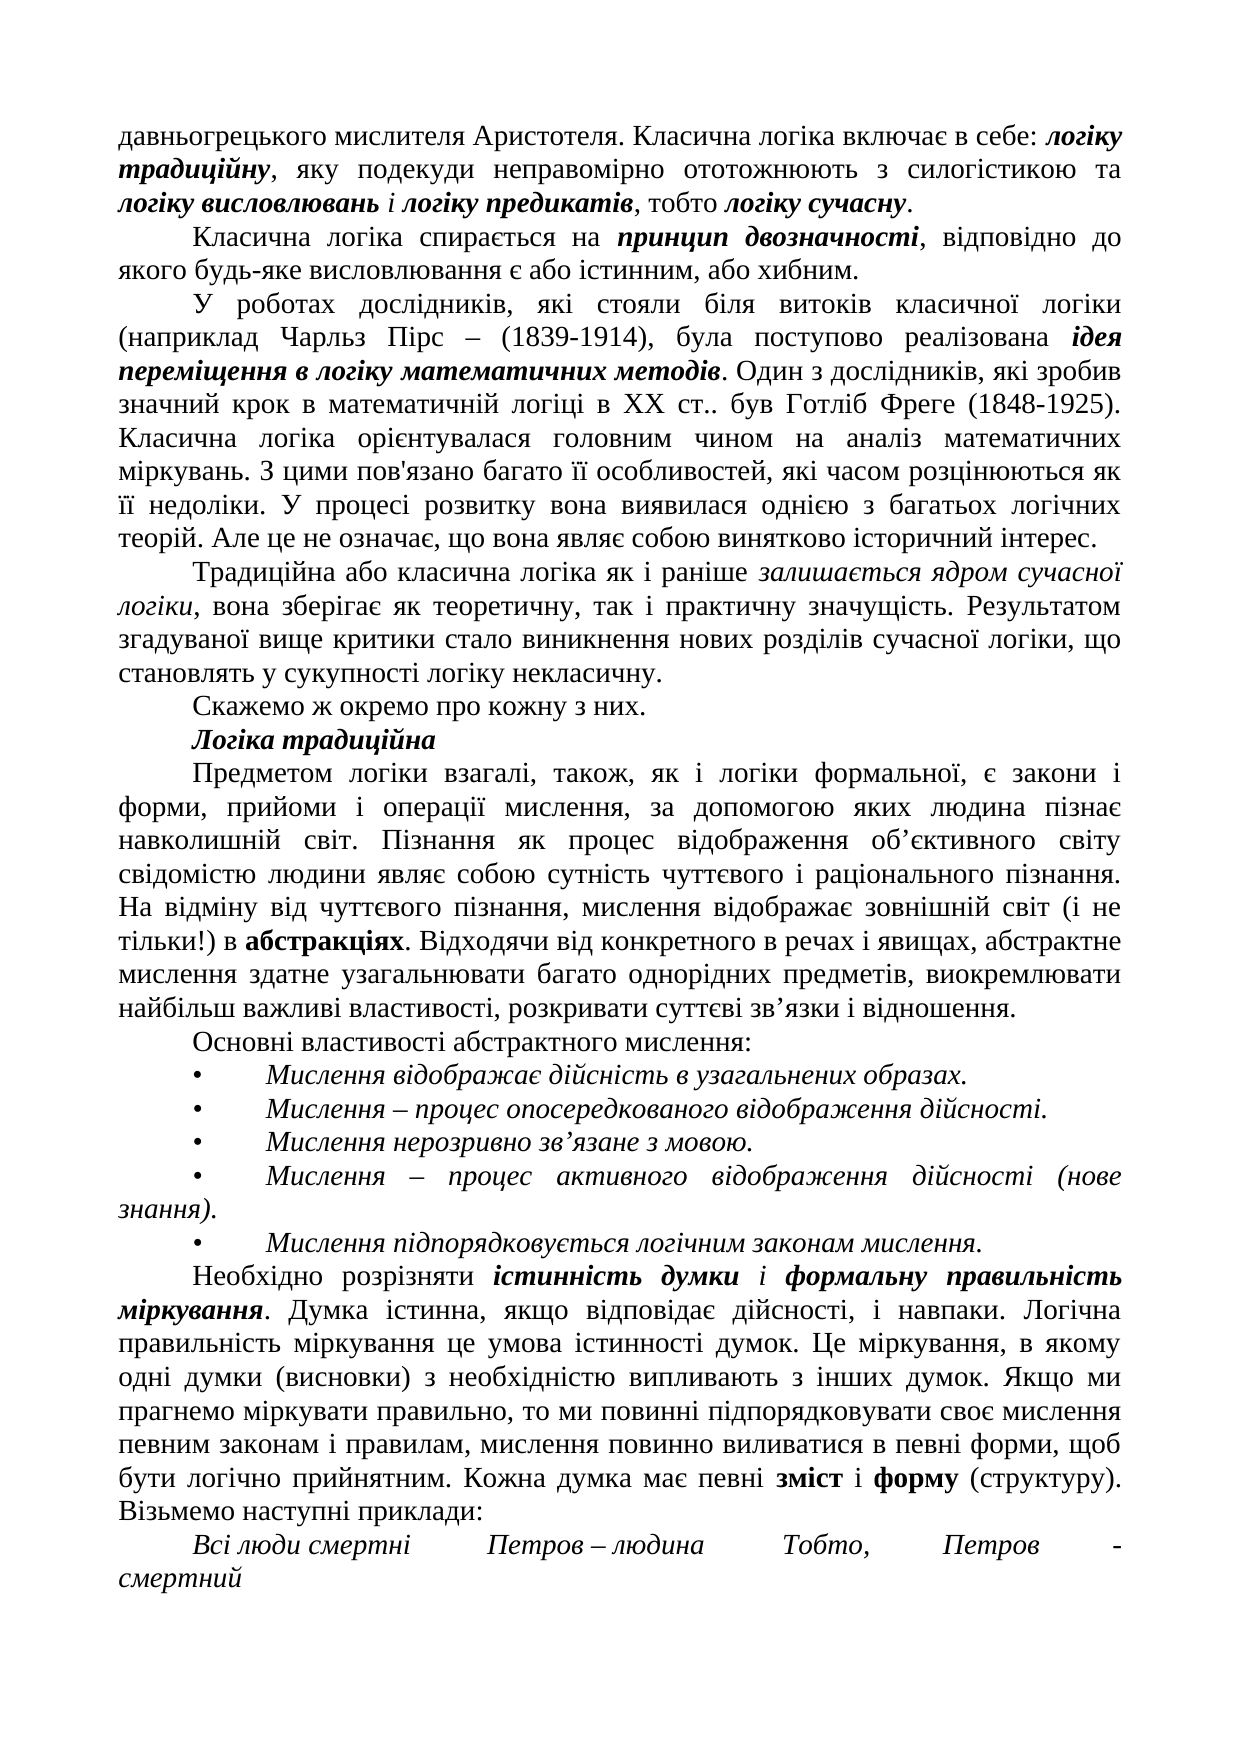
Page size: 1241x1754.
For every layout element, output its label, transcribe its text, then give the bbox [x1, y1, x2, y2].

text Класична логіка спирається на принцип двозначності, відповідно до якого будь-яке висловлювання є або істинним, або хибним. [118, 219, 1122, 286]
text Предметом логіки взагалі, також, як і логіки формальної, є закони і форми, прийоми і операції мислення, за допомогою яких людина пізнає навколишній світ. Пізнання як процес відображення об’єктивного світу свідомістю людини являє собою сутність чуттєвого і раціонального пізнання. На відміну від чуттєвого пізнання, мислення відображає зовнішній світ (і не тільки!) в абстракціях. Відходячи від конкретного в речах і явищах, абстрактне мислення здатне узагальнювати багато однорідних предметів, виокремлювати найбільш важливі властивості, розкривати суттєві зв’язки і відношення. [118, 755, 1122, 1024]
text • Мислення – процес опосередкованого відображення дійсності. [118, 1091, 1122, 1124]
text • Мислення відображає дійсність в узагальнених образах. [118, 1057, 1122, 1091]
text Всі люди смертні Петров – людина Тобто, Петров - смертний [118, 1527, 1122, 1594]
text Скажемо ж окремо про кожну з них. [118, 688, 1122, 722]
text • Мислення підпорядковується логічним законам мислення. [118, 1225, 1122, 1258]
text Логіка традиційна [118, 722, 1122, 755]
text • Мислення нерозривно зв’язане з мовою. [118, 1124, 1122, 1158]
text Основні властивості абстрактного мислення: [118, 1024, 1122, 1057]
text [118, 118, 1122, 219]
text Необхідно розрізняти істинність думки і формальну правильність міркування. Думка істинна, якщо відповідає дійсності, і навпаки. Логічна правильність міркування це умова істинності думок. Це міркування, в якому одні думки (висновки) з необхідністю випливають з інших думок. Якщо ми прагнемо міркувати правильно, то ми повинні підпорядковувати своє мислення певним законам і правилам, мислення повинно виливатися в певні форми, щоб бути логічно прийнятним. Кожна думка має певні зміст і форму (структуру). Візьмемо наступні приклади: [118, 1258, 1122, 1527]
text Традиційна або класична логіка як і раніше залишається ядром сучасної логіки, вона зберігає як теоретичну, так і практичну значущість. Результатом згадуваної вище критики стало виникнення нових розділів сучасної логіки, що становлять у сукупності логіку некласичну. [118, 554, 1122, 688]
text У роботах дослідників, які стояли біля витоків класичної логіки (наприклад Чарльз Пірс – (1839-1914), була поступово реалізована ідея переміщення в логіку математичних методів. Один з дослідників, які зробив значний крок в математичній логіці в ХХ ст.. був Готліб Фреге (1848-1925). Класична логіка орієнтувалася головним чином на аналіз математичних міркувань. З цими пов'язано багато її особливостей, які часом розцінюються як її недоліки. У процесі розвитку вона виявилася однією з багатьох логічних теорій. Але це не означає, що вона являє собою винятково історичний інтерес. [118, 286, 1122, 554]
text • Мислення – процес активного відображення дійсності (нове знання). [118, 1158, 1122, 1225]
